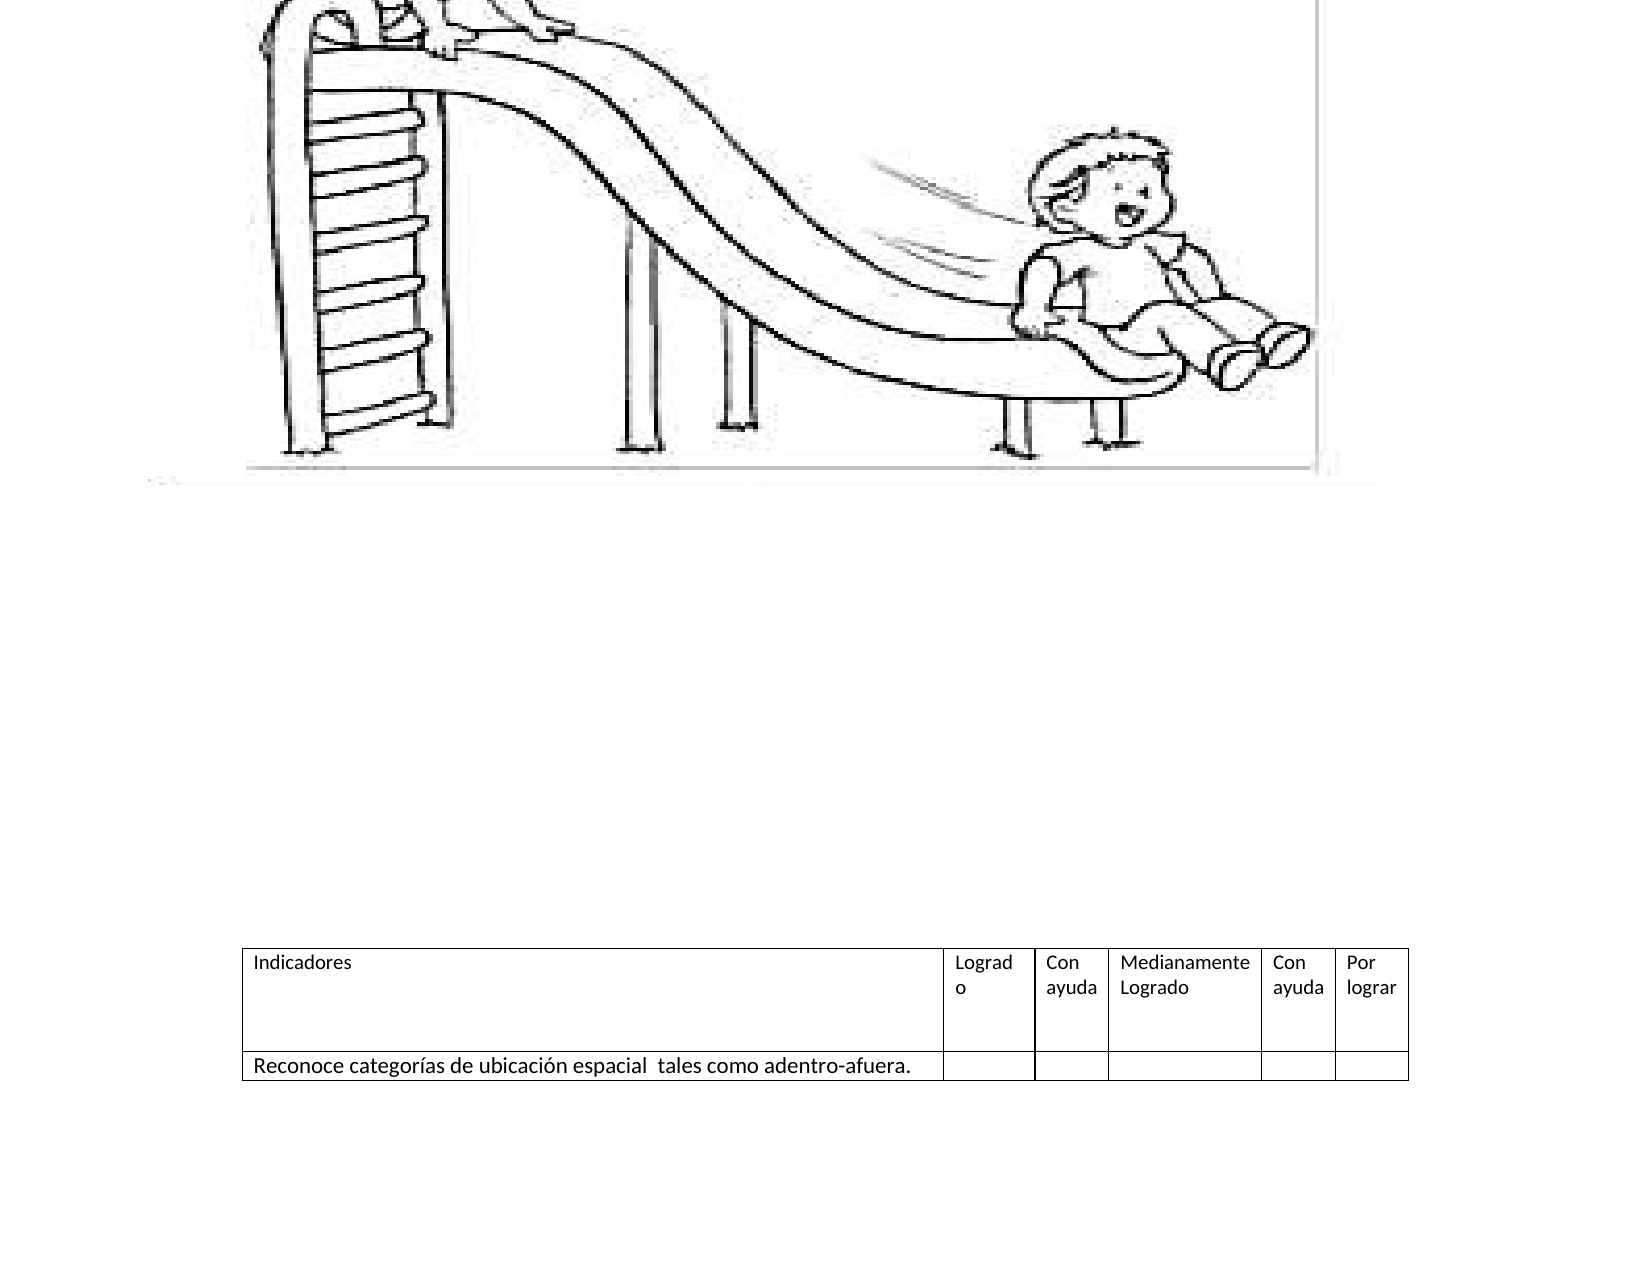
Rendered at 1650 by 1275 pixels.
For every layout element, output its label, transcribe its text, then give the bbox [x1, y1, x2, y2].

table_cell Reconoce categorías de ubicación espacial tales como adentro-afuera. [243, 1052, 943, 1080]
table_header Indicadores [243, 949, 943, 1051]
table_cell [1262, 1052, 1335, 1080]
table_header Con ayuda [1036, 949, 1108, 1051]
table_cell [1036, 1052, 1108, 1080]
table_header Medianamente Logrado [1109, 949, 1261, 1051]
table_header Por lograr [1336, 949, 1408, 1051]
table_header Logrado [944, 949, 1034, 1051]
table_cell [1336, 1052, 1408, 1080]
table_header Con ayuda [1262, 949, 1335, 1051]
table_cell [1109, 1052, 1261, 1080]
table_cell [944, 1052, 1034, 1080]
picture [147, 0, 1375, 486]
